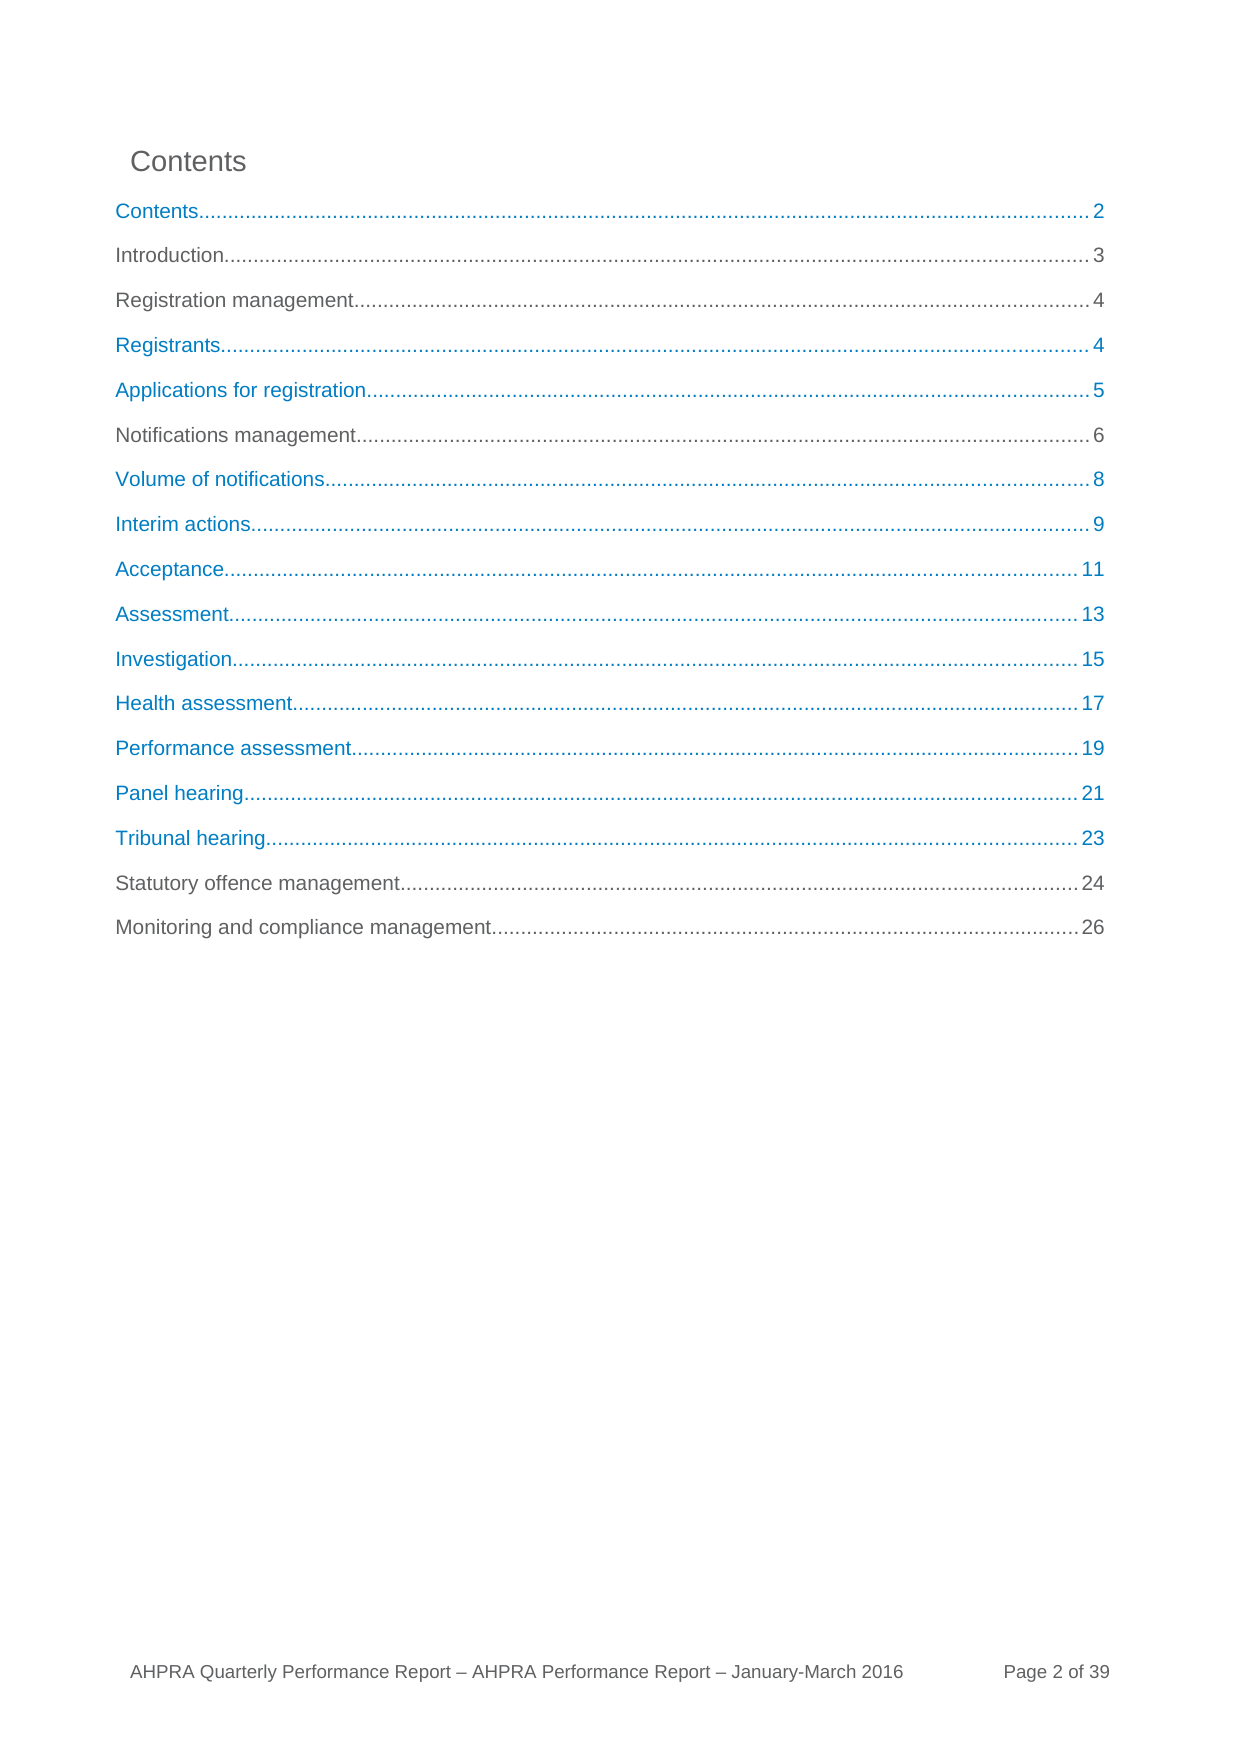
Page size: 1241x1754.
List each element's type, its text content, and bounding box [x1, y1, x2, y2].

text Contents 2 [115, 198, 1110, 222]
text Interim actions 9 [115, 512, 1110, 536]
text Panel hearing 21 [115, 781, 1110, 805]
list Contents [130, 144, 1110, 178]
text Acceptance 11 [115, 557, 1110, 581]
text Introduction 3 [115, 243, 1110, 267]
text Registrants 4 [115, 333, 1110, 357]
text Health assessment 17 [115, 691, 1110, 715]
text Statutory offence management 24 [115, 870, 1110, 894]
text Investigation 15 [115, 646, 1110, 670]
text Assessment 13 [115, 602, 1110, 626]
text Volume of notifications 8 [115, 467, 1110, 491]
text Monitoring and compliance management 26 [115, 915, 1110, 939]
text Tribunal hearing 23 [115, 826, 1110, 849]
text Registration management 4 [115, 288, 1110, 312]
text Notifications management 6 [115, 422, 1110, 446]
text Applications for registration 5 [115, 378, 1110, 402]
text Performance assessment 19 [115, 736, 1110, 760]
